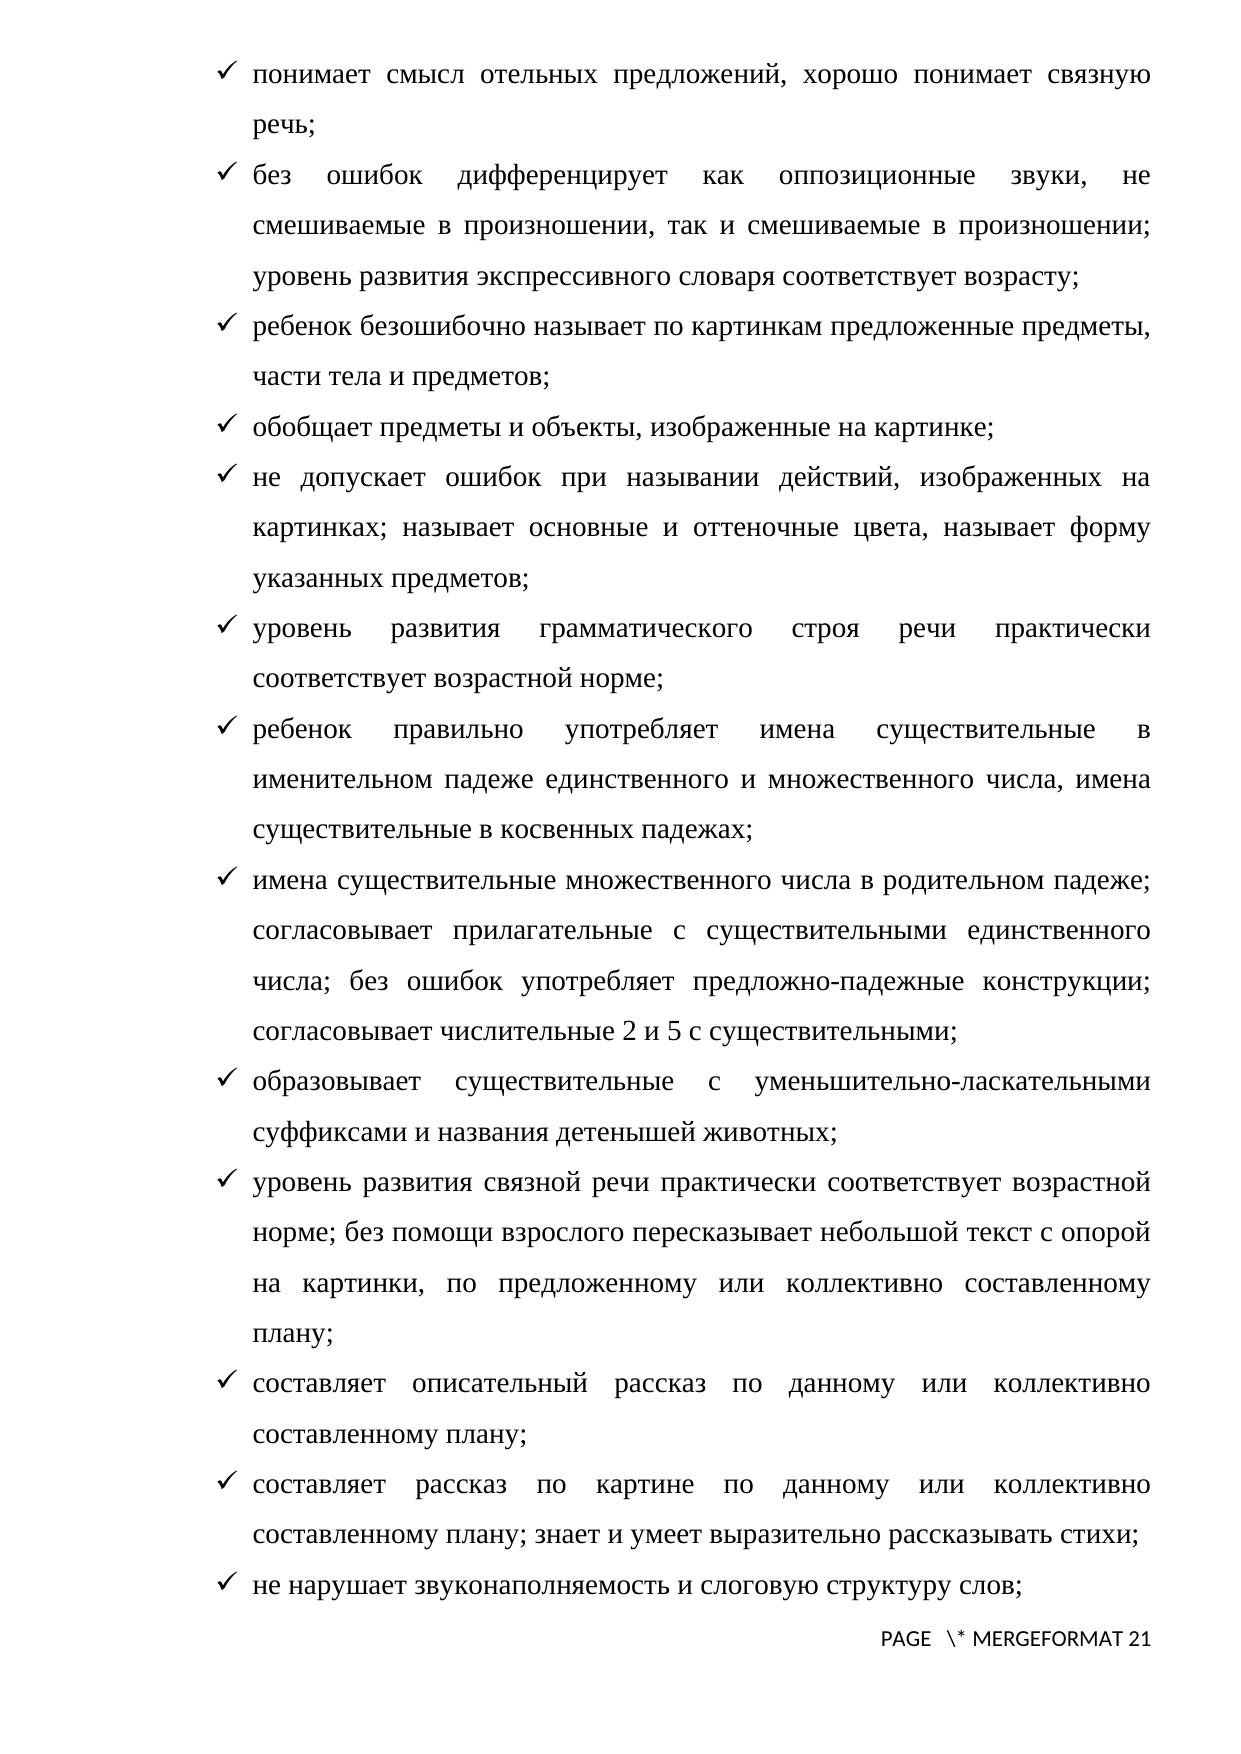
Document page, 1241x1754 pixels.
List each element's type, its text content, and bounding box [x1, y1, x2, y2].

list обобщает предметы и объекты, изображенные на картинке; [215, 409, 1152, 442]
list не нарушает звуконаполняемость и слоговую структуру слов; [215, 1567, 1152, 1600]
list образовывает существительные с уменьшительно-ласкательными суффиксами и названия детенышей животных; [215, 1063, 1152, 1147]
list ребенок безошибочно называет по картинкам предложенные предметы, части тела и предметов; [215, 308, 1152, 392]
list составляет рассказ по картине по данному или коллективно составленному плану; знает и умеет выразительно рассказывать стихи; [215, 1466, 1152, 1550]
list составляет описательный рассказ по данному или коллективно составленному плану; [215, 1365, 1152, 1449]
list имена существительные множественного числа в родительном падеже; согласовывает прилагательные с существительными единственного числа; без ошибок употребляет предложно-падежные конструкции; согласовывает числительные 2 и 5 с существительными; [215, 862, 1152, 1046]
list понимает смысл отельных предложений, хорошо понимает связную речь; [215, 56, 1152, 140]
list не допускает ошибок при назывании действий, изображенных на картинках; называет основные и оттеночные цвета, называет форму указанных предметов; [215, 459, 1152, 593]
list уровень развития связной речи практически соответствует возрастной норме; без помощи взрослого пересказывает небольшой текст с опорой на картинки, по предложенному или коллективно составленному плану; [215, 1164, 1152, 1348]
list ребенок правильно употребляет имена существительные в именительном падеже единственного и множественного числа, имена существительные в косвенных падежах; [215, 711, 1152, 845]
list без ошибок дифференцирует как оппозиционные звуки, не смешиваемые в произношении, так и смешиваемые в произношении; уровень развития экспрессивного словаря соответствует возрасту; [215, 157, 1152, 291]
list уровень развития грамматического строя речи практически соответствует возрастной норме; [215, 610, 1152, 694]
